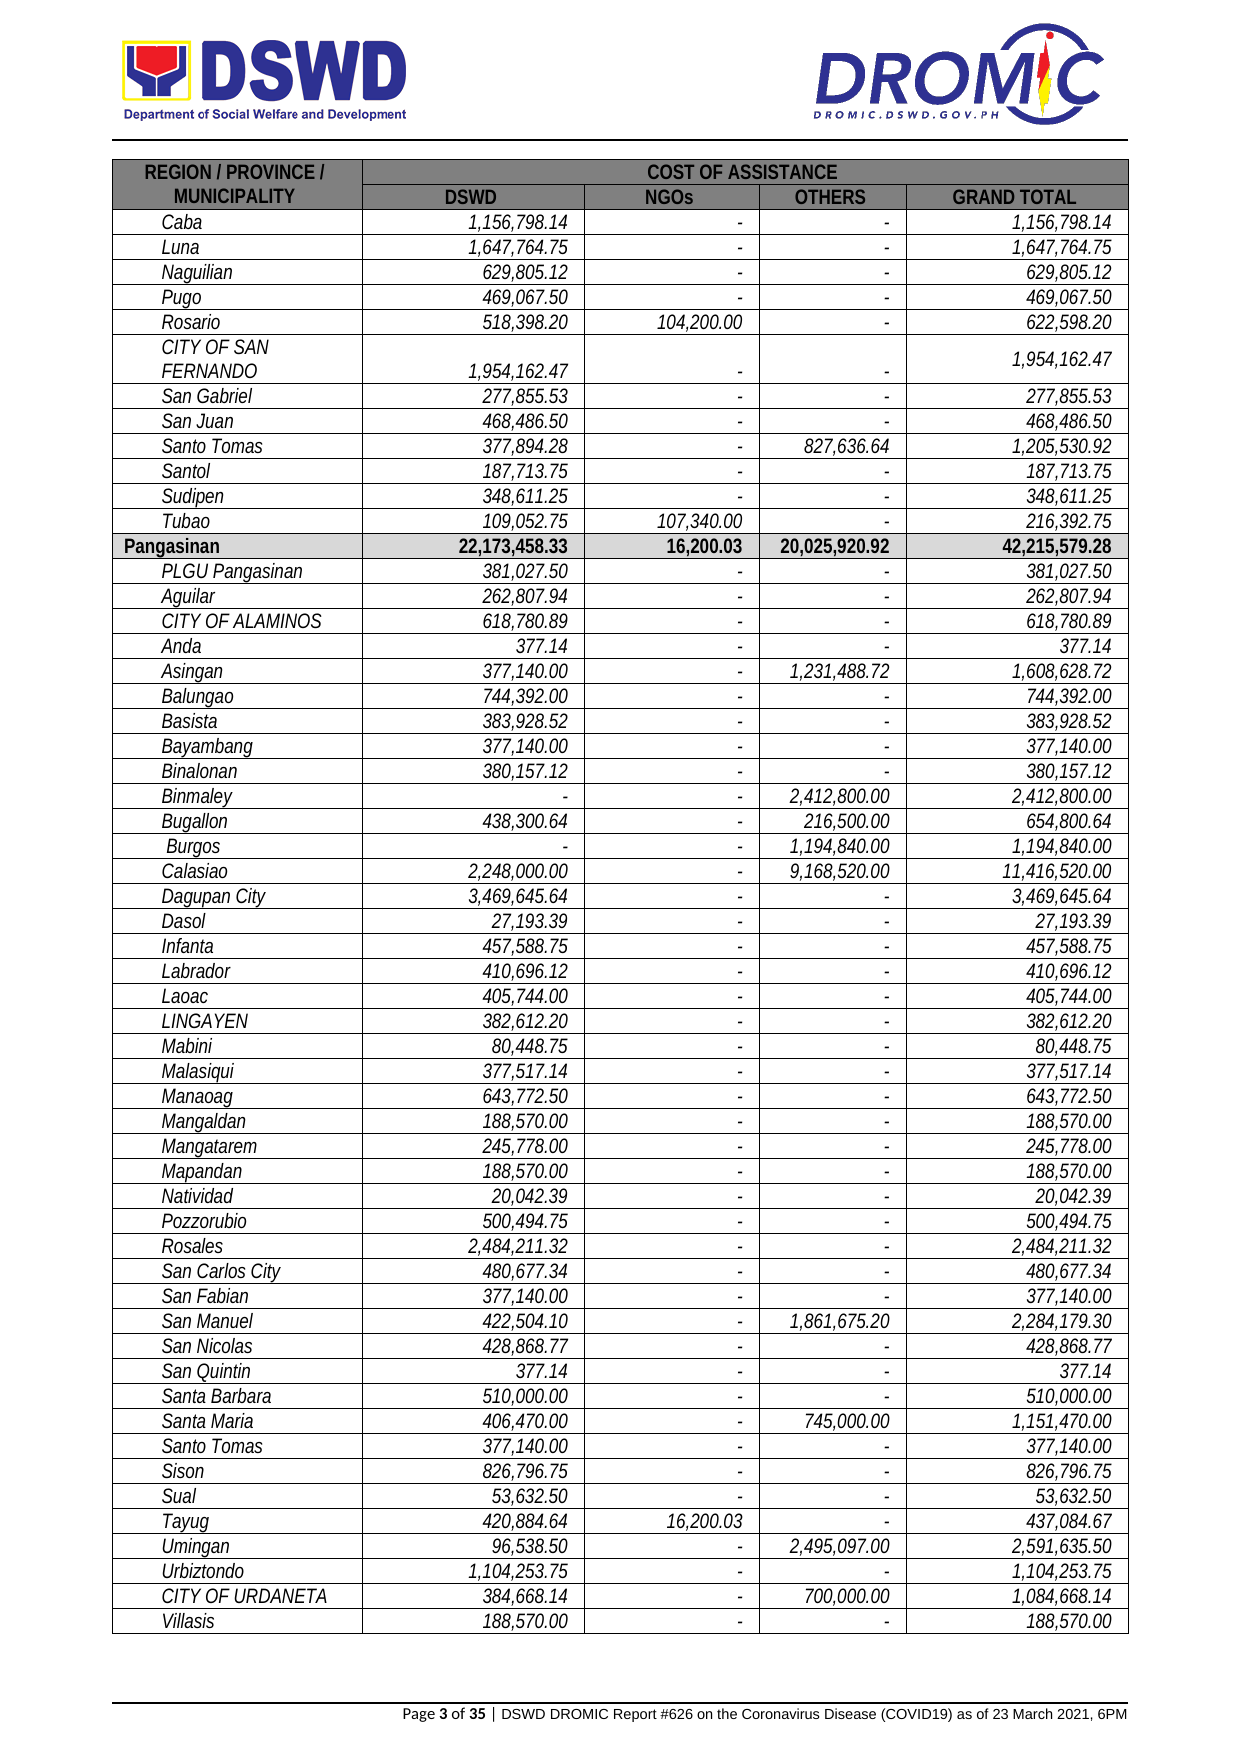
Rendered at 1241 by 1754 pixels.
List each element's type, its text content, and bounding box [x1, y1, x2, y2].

table_cell 245,778.00 [363, 1134, 584, 1158]
table_cell 643,772.50 [363, 1084, 584, 1108]
table_cell 377.14 [363, 634, 584, 658]
table_cell - [585, 1259, 759, 1283]
table_cell [113, 1159, 150, 1183]
table_cell San Juan [150, 409, 362, 433]
table_cell 377.14 [907, 634, 1128, 658]
table_cell - [585, 1059, 759, 1083]
table_cell - [585, 1359, 759, 1383]
table_cell - [760, 959, 906, 983]
table_cell - [585, 959, 759, 983]
table_cell Manaoag [150, 1084, 362, 1108]
table_cell - [760, 1459, 906, 1483]
table_cell 245,778.00 [907, 1134, 1128, 1158]
table_cell - [585, 984, 759, 1008]
table_cell LINGAYEN [150, 1009, 362, 1033]
table_cell - [760, 1059, 906, 1083]
table_cell - [760, 559, 906, 583]
table_cell - [585, 285, 759, 309]
table_cell [113, 959, 150, 983]
table_cell [113, 1034, 150, 1058]
table_cell 262,807.94 [363, 584, 584, 608]
table_cell 480,677.34 [363, 1259, 584, 1283]
table_cell [113, 1259, 150, 1283]
table_header COST OF ASSISTANCE [363, 160, 1128, 184]
table_cell Laoac [150, 984, 362, 1008]
table_cell [113, 1059, 150, 1083]
table_cell [113, 1384, 150, 1408]
table_cell - [760, 684, 906, 708]
table_cell 406,470.00 [363, 1409, 584, 1433]
table_cell 188,570.00 [907, 1609, 1128, 1633]
table_cell [113, 684, 150, 708]
table_cell - [760, 1334, 906, 1358]
table_cell 377,140.00 [363, 659, 584, 683]
table_cell [113, 759, 150, 783]
table_cell 188,570.00 [363, 1109, 584, 1133]
table_cell - [760, 709, 906, 733]
table_cell - [760, 310, 906, 334]
table_cell [113, 1534, 150, 1558]
table_cell 2,591,635.50 [907, 1534, 1128, 1558]
table_cell [113, 260, 150, 284]
table_cell [113, 1209, 150, 1233]
table_cell 469,067.50 [363, 285, 584, 309]
table_cell DSWD [363, 185, 584, 209]
table_cell [113, 584, 150, 608]
table_cell - [760, 1434, 906, 1458]
table_cell 1,104,253.75 [907, 1559, 1128, 1583]
table_cell San Nicolas [150, 1334, 362, 1358]
table_cell - [585, 1159, 759, 1183]
table_cell Urbiztondo [150, 1559, 362, 1583]
table_cell 629,805.12 [363, 260, 584, 284]
table_cell - [760, 210, 906, 234]
table_cell 377,140.00 [363, 1434, 584, 1458]
table_cell 1,954,162.47 [907, 335, 1128, 383]
table_cell - [585, 1434, 759, 1458]
table_cell San Gabriel [150, 384, 362, 408]
table_cell Dasol [150, 909, 362, 933]
table_cell 188,570.00 [907, 1109, 1128, 1133]
table_cell - [585, 559, 759, 583]
table_cell - [585, 1084, 759, 1108]
table_cell 377,517.14 [907, 1059, 1128, 1083]
table_cell - [585, 684, 759, 708]
table_cell - [585, 484, 759, 508]
table_cell [113, 434, 150, 458]
table_cell 187,713.75 [907, 459, 1128, 483]
table_header REGION / PROVINCE / MUNICIPALITY [113, 160, 362, 209]
table_cell - [585, 909, 759, 933]
table_cell Malasiqui [150, 1059, 362, 1083]
table_cell 1,194,840.00 [760, 834, 906, 858]
table_cell Santol [150, 459, 362, 483]
table_cell 1,205,530.92 [907, 434, 1128, 458]
table_cell - [760, 1259, 906, 1283]
table_cell [113, 1409, 150, 1433]
table_cell 381,027.50 [907, 559, 1128, 583]
table_cell [113, 1509, 150, 1533]
table_cell 377,140.00 [907, 1434, 1128, 1458]
picture [781, 23, 1133, 125]
table_cell CITY OF SAN FERNANDO [150, 335, 362, 383]
table_cell [113, 1084, 150, 1108]
table_cell [113, 1284, 150, 1308]
table_cell 510,000.00 [363, 1384, 584, 1408]
table_cell Dagupan City [150, 884, 362, 908]
table_cell 428,868.77 [907, 1334, 1128, 1358]
table_cell [113, 310, 150, 334]
table_cell - [585, 1184, 759, 1208]
table_cell 188,570.00 [907, 1159, 1128, 1183]
table_cell 410,696.12 [363, 959, 584, 983]
table_cell - [585, 1109, 759, 1133]
table_cell [113, 909, 150, 933]
table_cell 2,412,800.00 [760, 784, 906, 808]
table_cell - [585, 784, 759, 808]
table_cell - [760, 1134, 906, 1158]
table_cell - [585, 859, 759, 883]
table_cell - [585, 1609, 759, 1633]
table_cell 1,084,668.14 [907, 1584, 1128, 1608]
table_cell [113, 559, 150, 583]
table_cell Pugo [150, 285, 362, 309]
table_cell Sudipen [150, 484, 362, 508]
table_cell 20,042.39 [363, 1184, 584, 1208]
table_cell - [585, 335, 759, 383]
table_cell 262,807.94 [907, 584, 1128, 608]
table_cell - [760, 235, 906, 259]
table_cell - [760, 984, 906, 1008]
table_cell Bayambang [150, 734, 362, 758]
table_cell 2,484,211.32 [363, 1234, 584, 1258]
table_cell 622,598.20 [907, 310, 1128, 334]
table_cell - [585, 434, 759, 458]
table_cell - [585, 659, 759, 683]
table_cell - [585, 1209, 759, 1233]
table_cell [113, 809, 150, 833]
table_cell - [760, 509, 906, 533]
table_cell [113, 934, 150, 958]
table_cell - [585, 1459, 759, 1483]
table_cell - [760, 1384, 906, 1408]
table_cell - [760, 759, 906, 783]
table_cell 500,494.75 [363, 1209, 584, 1233]
table_cell - [760, 1359, 906, 1383]
table_cell Binmaley [150, 784, 362, 808]
table_cell - [585, 1134, 759, 1158]
table_cell - [585, 409, 759, 433]
table_cell 20,042.39 [907, 1184, 1128, 1208]
table_cell Natividad [150, 1184, 362, 1208]
table_cell Calasiao [150, 859, 362, 883]
table_cell Bugallon [150, 809, 362, 833]
table_cell 383,928.52 [363, 709, 584, 733]
table_cell - [760, 909, 906, 933]
table_cell [113, 634, 150, 658]
table_cell - [585, 1584, 759, 1608]
table_cell - [760, 1034, 906, 1058]
table_cell Luna [150, 235, 362, 259]
table_cell 2,412,800.00 [907, 784, 1128, 808]
table_cell 377.14 [363, 1359, 584, 1383]
table_cell - [760, 1209, 906, 1233]
table_cell 96,538.50 [363, 1534, 584, 1558]
table_cell - [585, 709, 759, 733]
table_cell - [585, 1559, 759, 1583]
table_cell 377,517.14 [363, 1059, 584, 1083]
table_cell Labrador [150, 959, 362, 983]
table_cell - [760, 384, 906, 408]
table_cell [113, 1609, 150, 1633]
table_cell - [760, 1284, 906, 1308]
table_cell - [585, 1309, 759, 1333]
table_cell - [760, 584, 906, 608]
table_cell - [760, 1609, 906, 1633]
table_cell 745,000.00 [760, 1409, 906, 1433]
table_cell Rosario [150, 310, 362, 334]
table_cell [113, 459, 150, 483]
table_cell 410,696.12 [907, 959, 1128, 983]
table_cell 1,647,764.75 [363, 235, 584, 259]
table_cell NGOs [585, 185, 759, 209]
table_cell 107,340.00 [585, 509, 759, 533]
table_cell Mabini [150, 1034, 362, 1058]
table_cell 22,173,458.33 [363, 534, 584, 558]
table_cell - [760, 260, 906, 284]
table_cell - [585, 260, 759, 284]
table_cell 277,855.53 [363, 384, 584, 408]
table_cell [113, 784, 150, 808]
table_cell 53,632.50 [363, 1484, 584, 1508]
table_cell 1,104,253.75 [363, 1559, 584, 1583]
table_cell - [585, 1484, 759, 1508]
table_cell 700,000.00 [760, 1584, 906, 1608]
table_cell - [760, 1084, 906, 1108]
table_cell [113, 285, 150, 309]
table_cell 826,796.75 [907, 1459, 1128, 1483]
table_cell 1,647,764.75 [907, 235, 1128, 259]
table_cell 80,448.75 [907, 1034, 1128, 1058]
table_cell 405,744.00 [363, 984, 584, 1008]
table_cell 216,392.75 [907, 509, 1128, 533]
table_cell 480,677.34 [907, 1259, 1128, 1283]
table_cell 518,398.20 [363, 310, 584, 334]
table_cell [113, 1584, 150, 1608]
table_cell - [760, 1559, 906, 1583]
table_cell 469,067.50 [907, 285, 1128, 309]
table_cell 188,570.00 [363, 1609, 584, 1633]
table_cell 826,796.75 [363, 1459, 584, 1483]
table_cell Pangasinan [113, 534, 362, 558]
table_cell CITY OF ALAMINOS [150, 609, 362, 633]
table_cell - [585, 1534, 759, 1558]
table_cell - [760, 634, 906, 658]
table_cell 1,954,162.47 [363, 335, 584, 383]
table_cell [113, 1334, 150, 1358]
table_cell 1,156,798.14 [363, 210, 584, 234]
table_cell OTHERS [760, 185, 906, 209]
table_cell 618,780.89 [907, 609, 1128, 633]
table_cell 104,200.00 [585, 310, 759, 334]
table_cell 382,612.20 [907, 1009, 1128, 1033]
table_cell Santa Barbara [150, 1384, 362, 1408]
table_cell [113, 709, 150, 733]
table_cell 2,495,097.00 [760, 1534, 906, 1558]
table_cell Villasis [150, 1609, 362, 1633]
table_cell Aguilar [150, 584, 362, 608]
table_cell 468,486.50 [907, 409, 1128, 433]
table_cell 405,744.00 [907, 984, 1128, 1008]
table_cell 383,928.52 [907, 709, 1128, 733]
table_cell 16,200.03 [585, 534, 759, 558]
table_cell San Quintin [150, 1359, 362, 1383]
table_cell Balungao [150, 684, 362, 708]
table_cell Infanta [150, 934, 362, 958]
table_cell - [585, 459, 759, 483]
table_cell 1,156,798.14 [907, 210, 1128, 234]
table_cell 468,486.50 [363, 409, 584, 433]
table_cell 457,588.75 [363, 934, 584, 958]
table_cell Umingan [150, 1534, 362, 1558]
table_cell CITY OF URDANETA [150, 1584, 362, 1608]
table_cell - [585, 384, 759, 408]
table_cell Rosales [150, 1234, 362, 1258]
table_cell GRAND TOTAL [907, 185, 1128, 209]
table_cell 377,894.28 [363, 434, 584, 458]
table_cell [113, 409, 150, 433]
table_cell [113, 1109, 150, 1133]
table_cell 42,215,579.28 [907, 534, 1128, 558]
table_cell 2,248,000.00 [363, 859, 584, 883]
table_cell [113, 1484, 150, 1508]
table_cell 1,194,840.00 [907, 834, 1128, 858]
table_cell [113, 1559, 150, 1583]
table_cell [113, 734, 150, 758]
table_cell 438,300.64 [363, 809, 584, 833]
table_cell 654,800.64 [907, 809, 1128, 833]
table_cell 420,884.64 [363, 1509, 584, 1533]
table_cell 188,570.00 [363, 1159, 584, 1183]
table_cell - [585, 1334, 759, 1358]
table_cell 1,861,675.20 [760, 1309, 906, 1333]
table_cell - [585, 1284, 759, 1308]
table_cell - [585, 1234, 759, 1258]
table_cell - [585, 759, 759, 783]
table_cell - [760, 1509, 906, 1533]
table_cell - [760, 1159, 906, 1183]
table_cell - [760, 484, 906, 508]
table_cell - [585, 734, 759, 758]
table_cell Naguilian [150, 260, 362, 284]
table_cell Mapandan [150, 1159, 362, 1183]
table_cell San Fabian [150, 1284, 362, 1308]
table_cell - [760, 1109, 906, 1133]
table_cell 457,588.75 [907, 934, 1128, 958]
table_cell 510,000.00 [907, 1384, 1128, 1408]
table_cell 2,284,179.30 [907, 1309, 1128, 1333]
table_cell 618,780.89 [363, 609, 584, 633]
table_cell 80,448.75 [363, 1034, 584, 1058]
table_cell 216,500.00 [760, 809, 906, 833]
table_cell [113, 1309, 150, 1333]
table_cell - [585, 235, 759, 259]
table_cell Binalonan [150, 759, 362, 783]
table_cell - [760, 335, 906, 383]
table_cell 1,608,628.72 [907, 659, 1128, 683]
table_cell Basista [150, 709, 362, 733]
table_cell - [585, 1034, 759, 1058]
table_cell 380,157.12 [363, 759, 584, 783]
table_cell - [760, 285, 906, 309]
table_cell Tubao [150, 509, 362, 533]
table_cell Santo Tomas [150, 434, 362, 458]
table_cell 2,484,211.32 [907, 1234, 1128, 1258]
table_cell 1,151,470.00 [907, 1409, 1128, 1433]
table_cell 11,416,520.00 [907, 859, 1128, 883]
table_cell [113, 984, 150, 1008]
table_cell - [585, 1009, 759, 1033]
table_cell [113, 484, 150, 508]
table_cell 27,193.39 [907, 909, 1128, 933]
table_cell 27,193.39 [363, 909, 584, 933]
table_cell 384,668.14 [363, 1584, 584, 1608]
table_cell 377,140.00 [907, 1284, 1128, 1308]
table_cell 53,632.50 [907, 1484, 1128, 1508]
table_cell 744,392.00 [363, 684, 584, 708]
table_cell 437,084.67 [907, 1509, 1128, 1533]
table_cell 827,636.64 [760, 434, 906, 458]
table_cell 377.14 [907, 1359, 1128, 1383]
table_cell [113, 384, 150, 408]
table_cell [113, 834, 150, 858]
table_cell 16,200.03 [585, 1509, 759, 1533]
table_cell 348,611.25 [907, 484, 1128, 508]
table_cell [113, 859, 150, 883]
table_cell 277,855.53 [907, 384, 1128, 408]
table_cell [113, 1234, 150, 1258]
table_cell Caba [150, 210, 362, 234]
picture [112, 37, 416, 125]
table_cell - [760, 1184, 906, 1208]
table_cell [113, 1134, 150, 1158]
table_cell - [585, 834, 759, 858]
table_cell [113, 1434, 150, 1458]
table_cell 377,140.00 [363, 734, 584, 758]
table_cell - [760, 409, 906, 433]
table_cell - [585, 634, 759, 658]
table_cell - [585, 934, 759, 958]
table_cell - [760, 934, 906, 958]
table_cell 422,504.10 [363, 1309, 584, 1333]
table_cell 3,469,645.64 [363, 884, 584, 908]
table_cell 382,612.20 [363, 1009, 584, 1033]
table_cell - [585, 1409, 759, 1433]
table_cell - [760, 734, 906, 758]
table_cell 9,168,520.00 [760, 859, 906, 883]
table_cell [113, 1009, 150, 1033]
table_cell - [363, 834, 584, 858]
table_cell Sison [150, 1459, 362, 1483]
table_cell Anda [150, 634, 362, 658]
table_cell 348,611.25 [363, 484, 584, 508]
table_cell [113, 884, 150, 908]
table_cell San Manuel [150, 1309, 362, 1333]
table_cell - [760, 884, 906, 908]
table_cell - [363, 784, 584, 808]
table_cell 380,157.12 [907, 759, 1128, 783]
table_cell [113, 235, 150, 259]
table_cell 109,052.75 [363, 509, 584, 533]
table_cell 377,140.00 [907, 734, 1128, 758]
table_cell Sual [150, 1484, 362, 1508]
table_cell Asingan [150, 659, 362, 683]
table_cell Burgos [150, 834, 362, 858]
table_cell 428,868.77 [363, 1334, 584, 1358]
table_cell - [760, 1234, 906, 1258]
table_cell 377,140.00 [363, 1284, 584, 1308]
table_cell [113, 509, 150, 533]
table_cell [113, 1459, 150, 1483]
table_cell 1,231,488.72 [760, 659, 906, 683]
table_cell Pozzorubio [150, 1209, 362, 1233]
table_cell [113, 659, 150, 683]
table_cell 500,494.75 [907, 1209, 1128, 1233]
table_cell 629,805.12 [907, 260, 1128, 284]
table_cell - [585, 809, 759, 833]
table_cell - [760, 459, 906, 483]
table_cell Santa Maria [150, 1409, 362, 1433]
table_cell [113, 335, 150, 383]
table_cell - [585, 884, 759, 908]
table_cell 643,772.50 [907, 1084, 1128, 1108]
table_cell San Carlos City [150, 1259, 362, 1283]
table_cell - [585, 1384, 759, 1408]
table_cell 3,469,645.64 [907, 884, 1128, 908]
table_cell [113, 1184, 150, 1208]
table_cell - [760, 609, 906, 633]
table_cell [113, 210, 150, 234]
table_cell PLGU Pangasinan [150, 559, 362, 583]
table_cell 744,392.00 [907, 684, 1128, 708]
table_cell Santo Tomas [150, 1434, 362, 1458]
table_cell - [760, 1484, 906, 1508]
table_cell [113, 1359, 150, 1383]
table_cell 20,025,920.92 [760, 534, 906, 558]
table_cell - [585, 584, 759, 608]
table_cell 187,713.75 [363, 459, 584, 483]
table_cell - [585, 210, 759, 234]
table_cell - [760, 1009, 906, 1033]
table_cell 381,027.50 [363, 559, 584, 583]
table_cell Mangatarem [150, 1134, 362, 1158]
table_cell - [585, 609, 759, 633]
table_cell Mangaldan [150, 1109, 362, 1133]
table_cell Tayug [150, 1509, 362, 1533]
table_cell [113, 609, 150, 633]
